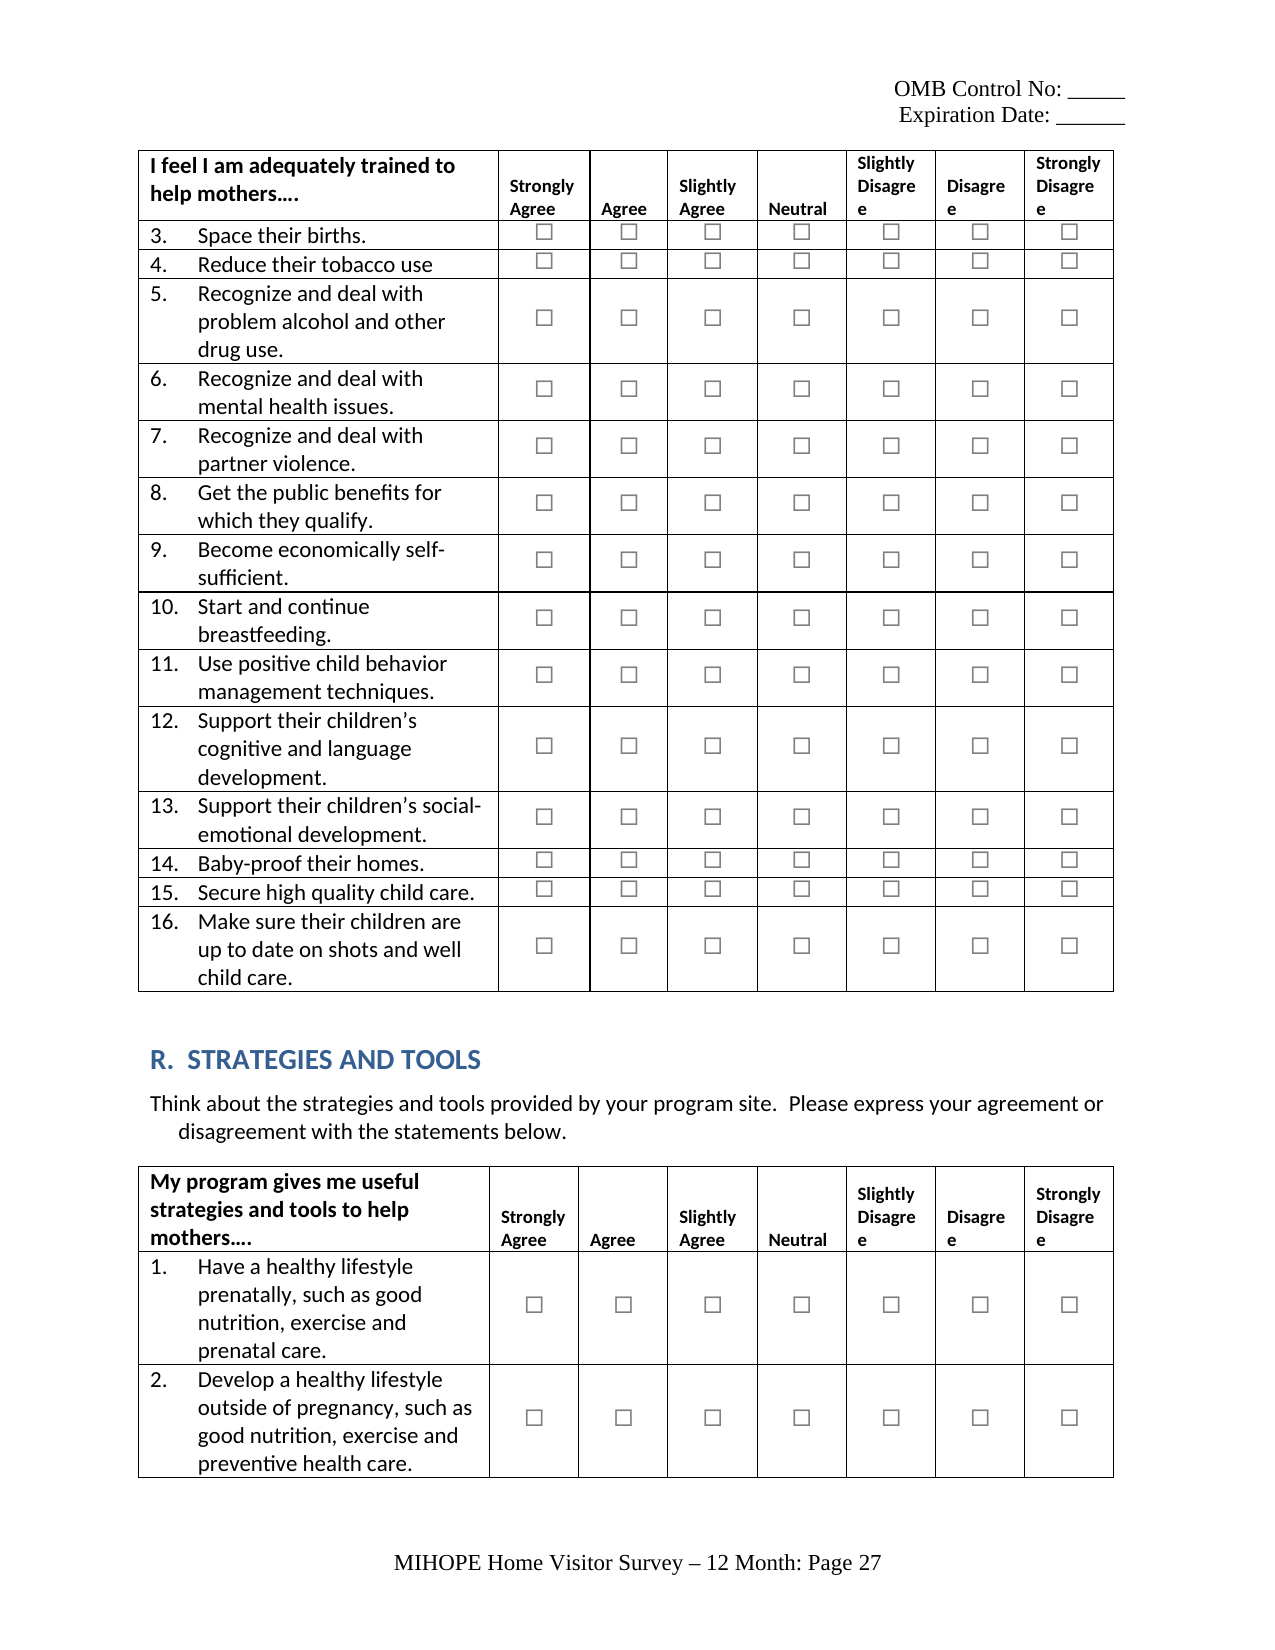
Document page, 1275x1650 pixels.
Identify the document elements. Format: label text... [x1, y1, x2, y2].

table_header Slightly Disagree [847, 1167, 935, 1251]
table_cell [758, 1365, 846, 1477]
table_cell [139, 535, 186, 591]
table_cell Space their births. [186, 221, 498, 249]
table_cell Develop a healthy lifestyle outside of pregnancy, such as good nutrition, exercise and preventive health care. [186, 1365, 489, 1477]
table_cell [579, 1252, 667, 1364]
table_cell [668, 650, 757, 706]
table_cell [139, 792, 186, 848]
table_header Slightly Disagree [847, 151, 935, 220]
table_cell [499, 364, 589, 420]
table_cell [139, 279, 186, 363]
table_cell [1025, 364, 1113, 420]
table_cell [758, 650, 846, 706]
table_cell [936, 221, 1024, 249]
table_cell [499, 478, 589, 534]
table_cell [668, 707, 757, 791]
table_cell Get the public benefits for which they qualify. [186, 478, 498, 534]
table_cell [668, 1365, 757, 1477]
table_cell [139, 878, 186, 906]
table_cell [591, 849, 667, 877]
table_cell Start and continue breastfeeding. [186, 593, 498, 648]
table_cell [847, 707, 935, 791]
table_header Strongly Agree [499, 151, 589, 220]
table_cell [591, 535, 667, 591]
table_cell [499, 849, 589, 877]
table_cell [847, 878, 935, 906]
table_cell [847, 250, 935, 278]
table_cell [591, 279, 667, 363]
table_cell [139, 593, 186, 648]
table_header My program gives me useful strategies and tools to help mothers…. [139, 1167, 489, 1251]
table_cell Secure high quality child care. [186, 878, 498, 906]
table_cell [499, 878, 589, 906]
table_cell [847, 907, 935, 991]
table_cell [591, 221, 667, 249]
table_cell [1025, 650, 1113, 706]
table_cell [1025, 878, 1113, 906]
table_cell [1025, 792, 1113, 848]
table_cell Recognize and deal with mental health issues. [186, 364, 498, 420]
table_cell [139, 1365, 186, 1477]
table_cell [847, 1365, 935, 1477]
table_cell [139, 364, 186, 420]
table_cell [499, 535, 589, 591]
table_cell [847, 849, 935, 877]
text Think about the strategies and tools provided by your program site. Please express your agreement or disagreement with the statements below. [150, 1089, 1125, 1145]
table_cell [1025, 849, 1113, 877]
table_cell [758, 250, 846, 278]
table_cell [499, 792, 589, 848]
table_cell [936, 707, 1024, 791]
table_cell [758, 707, 846, 791]
table_cell [591, 907, 667, 991]
table_cell [1025, 478, 1113, 534]
table_cell [499, 707, 589, 791]
table_cell [847, 535, 935, 591]
table_cell [490, 1252, 578, 1364]
table_cell [668, 907, 757, 991]
table_cell [668, 279, 757, 363]
table_header Disagree [936, 1167, 1024, 1251]
table_cell [847, 221, 935, 249]
table_cell [139, 707, 186, 791]
table_header Disagree [936, 151, 1024, 220]
table_cell [936, 792, 1024, 848]
table_cell Have a healthy lifestyle prenatally, such as good nutrition, exercise and prenatal care. [186, 1252, 489, 1364]
table_cell [139, 221, 186, 249]
table_cell [139, 907, 186, 991]
table_cell [1025, 1365, 1113, 1477]
table_cell [1025, 279, 1113, 363]
table_cell [1025, 535, 1113, 591]
table_cell [758, 421, 846, 477]
table_cell [847, 593, 935, 648]
table_cell [847, 650, 935, 706]
table_header Agree [591, 151, 667, 220]
table_cell [758, 593, 846, 648]
table_cell [668, 1252, 757, 1364]
table_cell [668, 250, 757, 278]
table_cell [499, 250, 589, 278]
table_cell 1. [139, 1252, 186, 1364]
table_cell [499, 650, 589, 706]
table_cell [668, 792, 757, 848]
table_cell [139, 250, 186, 278]
table_cell [1025, 707, 1113, 791]
table_cell [758, 849, 846, 877]
table_cell [936, 478, 1024, 534]
table_cell [668, 221, 757, 249]
table_cell [758, 221, 846, 249]
table_cell [936, 535, 1024, 591]
table_cell [758, 792, 846, 848]
table_cell [758, 907, 846, 991]
table_cell [936, 1365, 1024, 1477]
table_cell Use positive child behavior management techniques. [186, 650, 498, 706]
table_header Neutral [758, 151, 846, 220]
table_cell [591, 250, 667, 278]
table_cell Become economically self-sufficient. [186, 535, 498, 591]
table_cell [847, 1252, 935, 1364]
table_cell [936, 421, 1024, 477]
table_cell [499, 907, 589, 991]
table_cell [1025, 250, 1113, 278]
table_cell [139, 849, 186, 877]
table_cell [668, 535, 757, 591]
table_cell [758, 1252, 846, 1364]
table_cell [758, 878, 846, 906]
table_header Strongly Disagree [1025, 1167, 1113, 1251]
table_cell Baby-proof their homes. [186, 849, 498, 877]
table_cell [1025, 421, 1113, 477]
table_cell [847, 478, 935, 534]
table_cell Recognize and deal with partner violence. [186, 421, 498, 477]
table_cell [591, 707, 667, 791]
table_cell [591, 478, 667, 534]
table_cell [847, 364, 935, 420]
table_cell [499, 221, 589, 249]
table_cell [591, 364, 667, 420]
table_header Strongly Disagree [1025, 151, 1113, 220]
table_cell [1025, 1252, 1113, 1364]
table_cell [668, 478, 757, 534]
table_cell Recognize and deal with problem alcohol and other drug use. [186, 279, 498, 363]
table_cell [936, 878, 1024, 906]
table_cell [936, 250, 1024, 278]
table_cell [490, 1365, 578, 1477]
table_cell [591, 421, 667, 477]
table_cell [591, 593, 667, 648]
table_cell [936, 907, 1024, 991]
table_cell [936, 1252, 1024, 1364]
table_cell [591, 878, 667, 906]
table_cell [1025, 221, 1113, 249]
table_cell [1025, 907, 1113, 991]
table_cell [668, 364, 757, 420]
table_cell [591, 650, 667, 706]
table_cell [758, 478, 846, 534]
table_cell [499, 593, 589, 648]
table_cell Reduce their tobacco use [186, 250, 498, 278]
table_cell [936, 279, 1024, 363]
table_cell [591, 792, 667, 848]
table_header Agree [579, 1167, 667, 1251]
table_cell [847, 279, 935, 363]
table_cell [1025, 593, 1113, 648]
text R. STRATEGIES AND TOOLS [150, 1041, 1125, 1076]
table_cell Make sure their children are up to date on shots and well child care. [186, 907, 498, 991]
table_cell [499, 421, 589, 477]
table_header I feel I am adequately trained to help mothers…. [139, 151, 498, 220]
table_cell [139, 421, 186, 477]
table_header Slightly Agree [668, 1167, 757, 1251]
table_cell [936, 650, 1024, 706]
table_cell [499, 279, 589, 363]
table_cell [936, 849, 1024, 877]
table_cell [579, 1365, 667, 1477]
table_cell Support their children’s cognitive and language development. [186, 707, 498, 791]
table_cell [668, 593, 757, 648]
table_cell [668, 878, 757, 906]
table_header Slightly Agree [668, 151, 757, 220]
table_cell [668, 421, 757, 477]
table_header Neutral [758, 1167, 846, 1251]
table_cell [936, 364, 1024, 420]
table_cell [758, 364, 846, 420]
table_cell [758, 279, 846, 363]
table_cell Support their children’s social-emotional development. [186, 792, 498, 848]
table_cell [139, 650, 186, 706]
table_cell [668, 849, 757, 877]
table_cell [847, 421, 935, 477]
table_cell [758, 535, 846, 591]
table_cell [847, 792, 935, 848]
table_header Strongly Agree [490, 1167, 578, 1251]
table_cell [139, 478, 186, 534]
table_cell [936, 593, 1024, 648]
